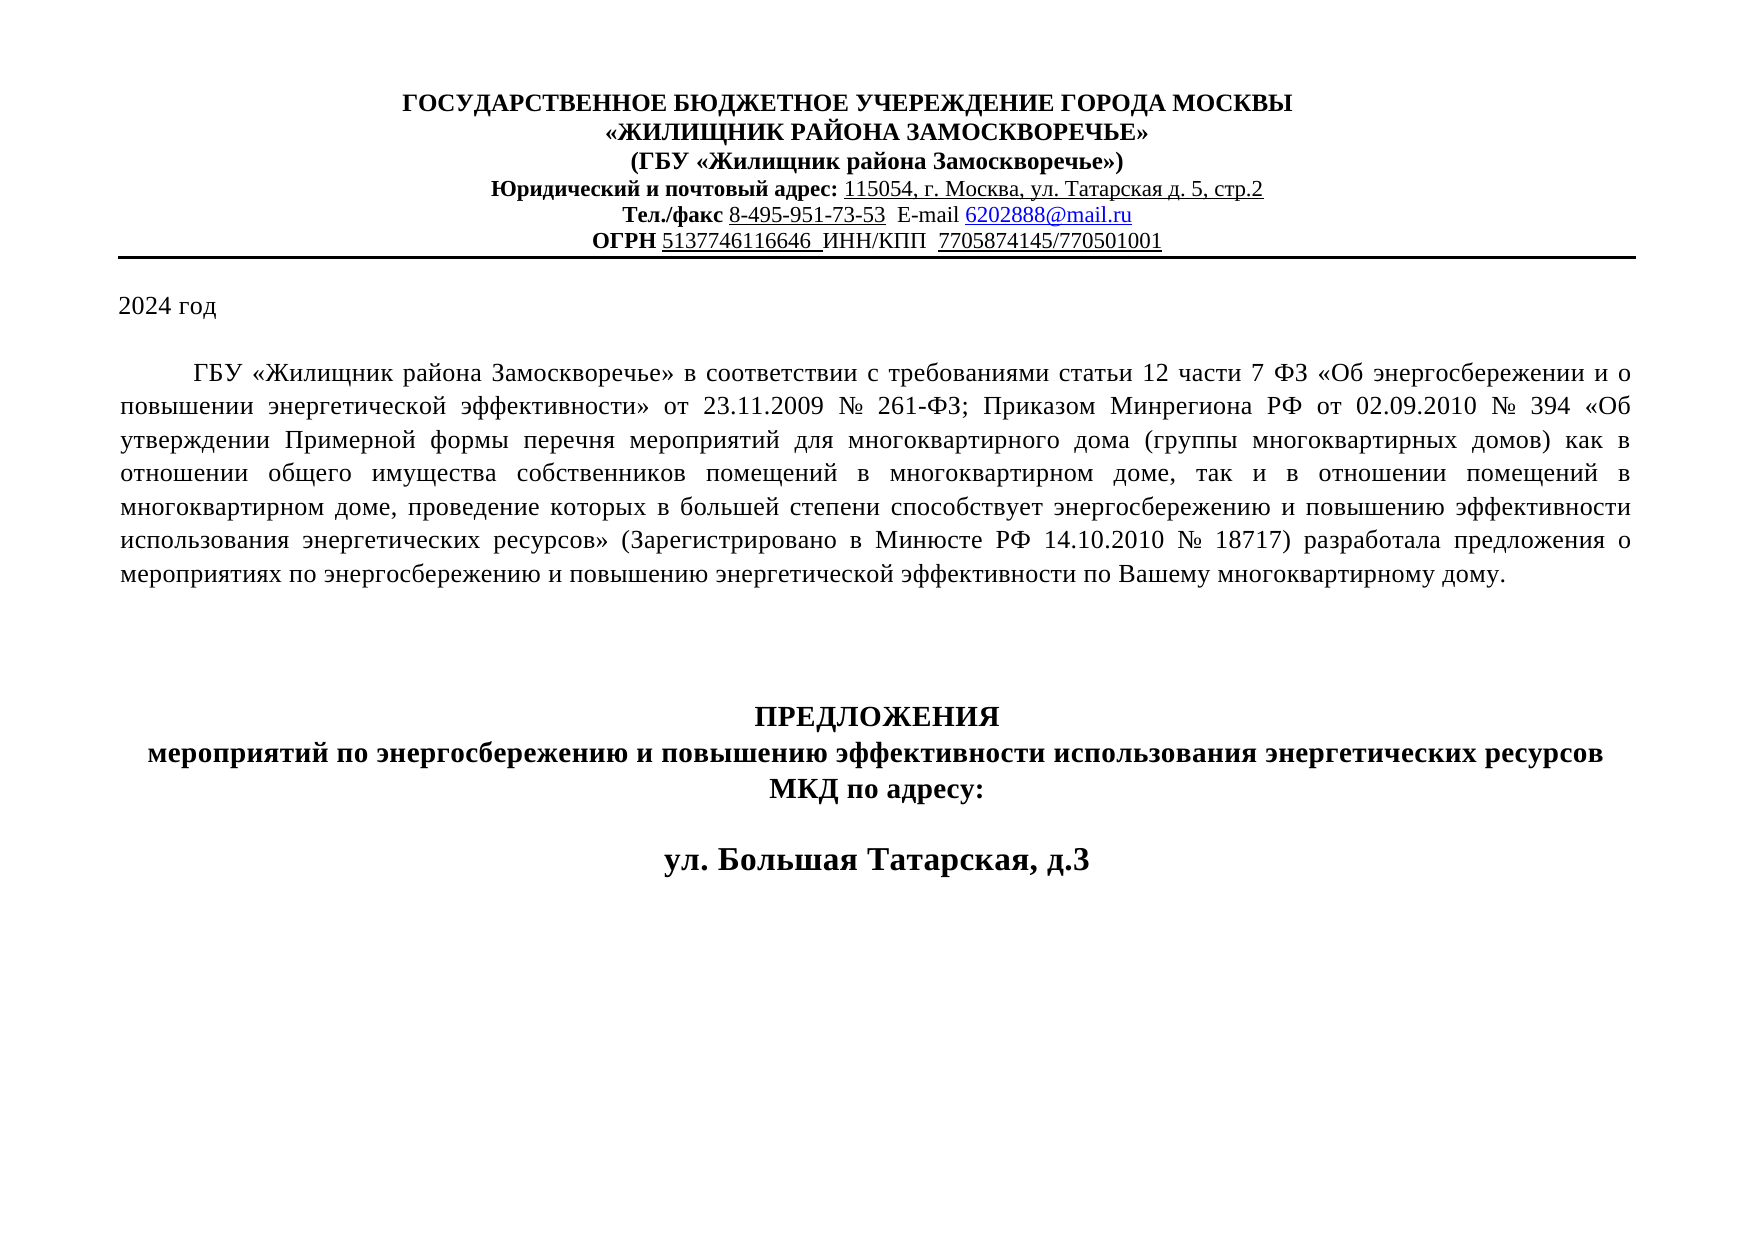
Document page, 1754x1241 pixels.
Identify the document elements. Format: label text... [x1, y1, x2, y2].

text «ЖИЛИЩНИК РАЙОНА ЗАМОСКВОРЕЧЬЕ» [118, 117, 1636, 146]
text мероприятий по энергосбережению и повышению эффективности использования энергетических ресурсов МКД по адресу: [118, 733, 1636, 806]
text ГОСУДАРСТВЕННОЕ БЮДЖЕТНОЕ УЧЕРЕЖДЕНИЕ ГОРОДА МОСКВЫ [59, 88, 1636, 117]
text (ГБУ «Жилищник района Замоскворечье») [118, 146, 1636, 175]
text ПРЕДЛОЖЕНИЯ [118, 697, 1636, 733]
text ГБУ «Жилищник района Замоскворечье» в соответствии с требованиями статьи 12 части 7 ФЗ «Об энергосбережении и о повышении энергетической эффективности» от 23.11.2009 № 261-ФЗ; Приказом Минрегиона РФ от 02.09.2010 № 394 «Об утверждении Примерной формы перечня мероприятий для многоквартирного дома (группы многоквартирных домов) как в отношении общего имущества собственников помещений в многоквартирном доме, так и в отношении помещений в многоквартирном доме, проведение которых в большей степени способствует энергосбережению и повышению эффективности использования энергетических ресурсов» (Зарегистрировано в Минюсте РФ 14.10.2010 № 18717) разработала предложения о мероприятиях по энергосбережению и повышению энергетической эффективности по Вашему многоквартирному дому. [120, 354, 1634, 589]
text ОГРН 5137746116646 ИНН/КПП 7705874145/770501001 [118, 227, 1636, 256]
text Юридический и почтовый адрес: 115054, г. Москва, ул. Татарская д. 5, стр.2 [118, 175, 1636, 201]
text ул. Большая Татарская, д.3 [118, 842, 1636, 878]
text 2024 год [118, 287, 1634, 321]
text Тел./факс 8-495-951-73-53 E-mail 6202888@mail.ru [118, 201, 1636, 227]
